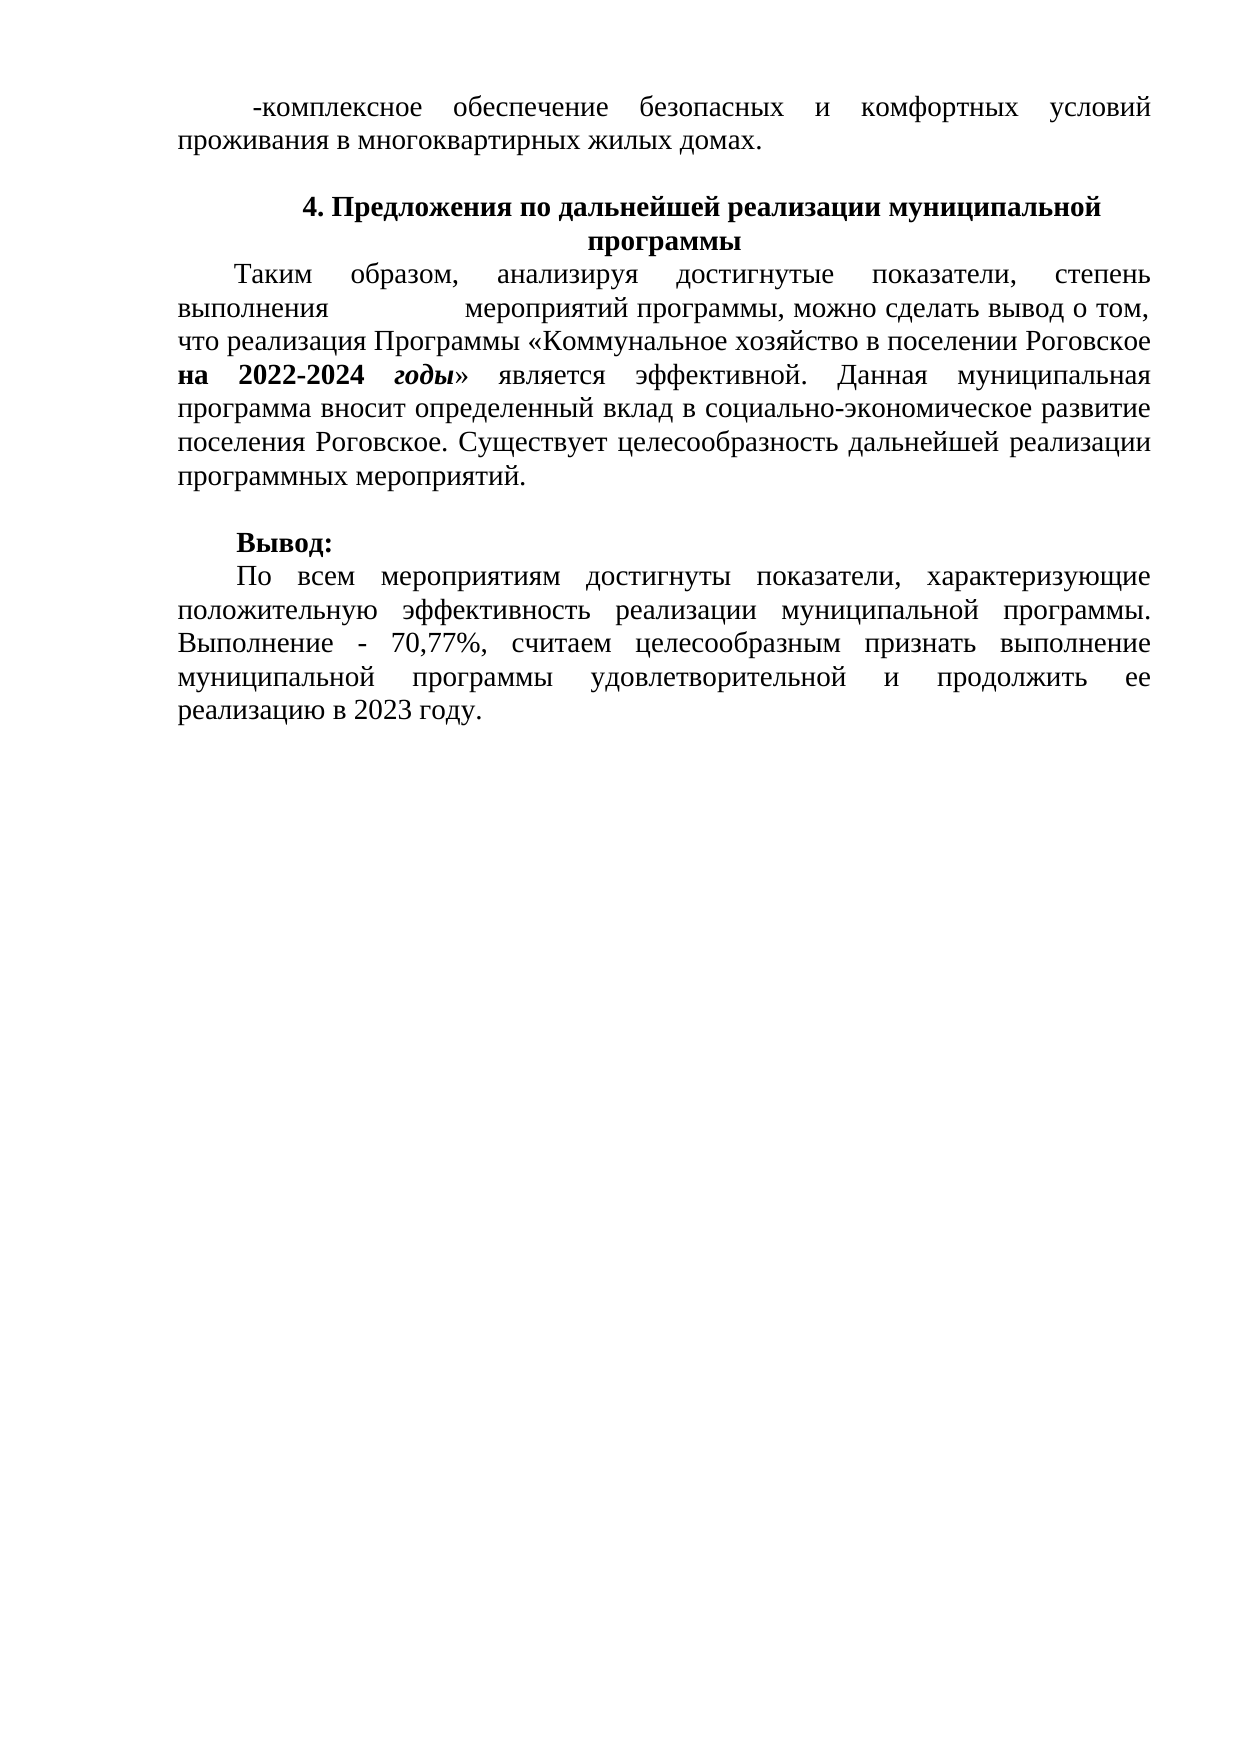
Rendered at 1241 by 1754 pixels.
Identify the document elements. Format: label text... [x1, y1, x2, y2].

text -комплексное обеспечение безопасных и комфортных условий проживания в многоквартирных жилых домах. [177, 89, 1152, 156]
text По всем мероприятиям достигнуты показатели, характеризующие положительную эффективность реализации муниципальной программы. Выполнение - 70,77%, считаем целесообразным признать выполнение муниципальной программы удовлетворительной и продолжить ее реализацию в 2023 году. [177, 558, 1152, 726]
text Таким образом, анализируя достигнутые показатели, степень выполнения мероприятий программы, можно сделать вывод о том, что реализация Программы «Коммунальное хозяйство в поселении Роговское на 2022-2024 годы» является эффективной. Данная муниципальная программа вносит определенный вклад в социально-экономическое развитие поселения Роговское. Существует целесообразность дальнейшей реализации программных мероприятий. [177, 256, 1152, 491]
text 4. Предложения по дальнейшей реализации муниципальной программы [177, 189, 1152, 256]
text Вывод: [177, 525, 1152, 558]
